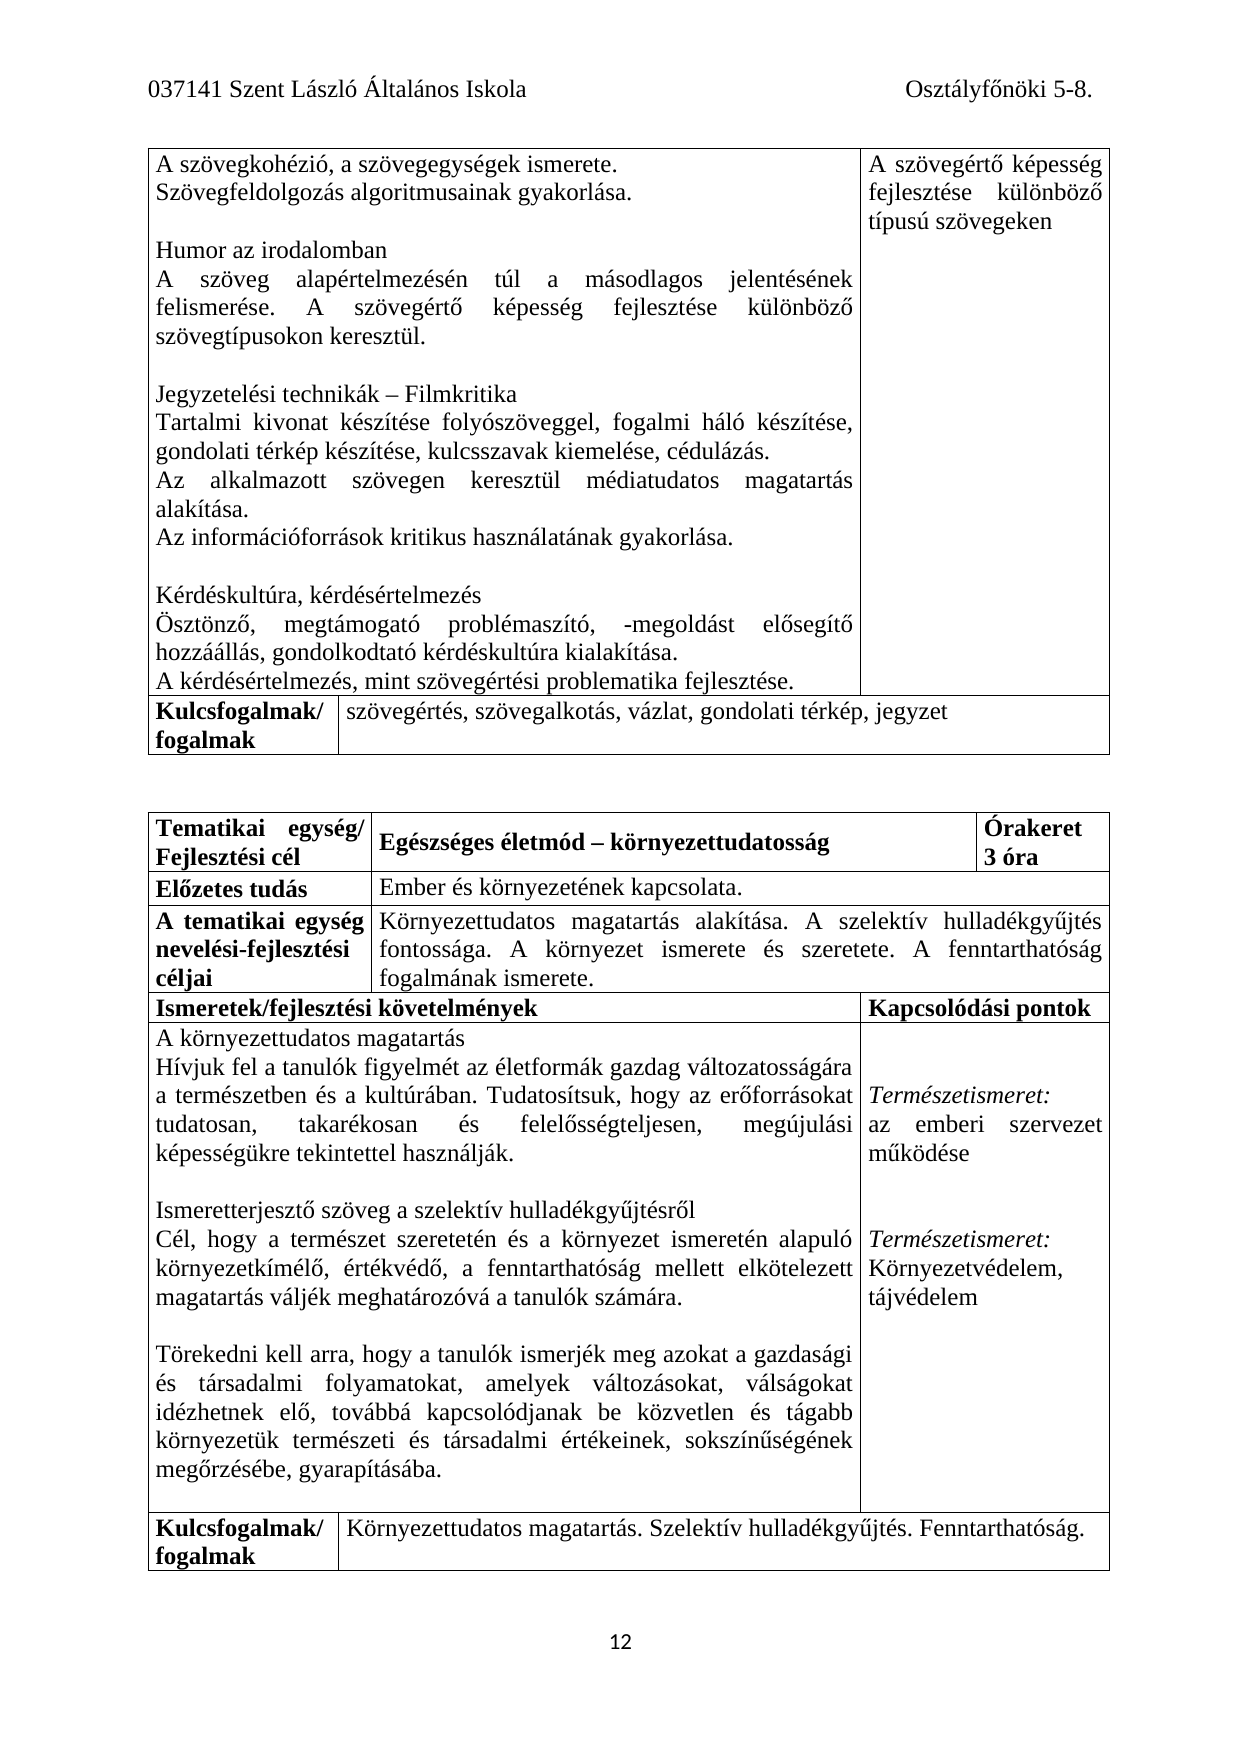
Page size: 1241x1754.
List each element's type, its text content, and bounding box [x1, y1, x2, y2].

table_header Tematikai egység/ Fejlesztési cél [149, 813, 371, 871]
table_cell Kulcsfogalmak/ fogalmak [149, 696, 338, 753]
table_cell A tematikai egység nevelési-fejlesztési céljai [149, 906, 371, 992]
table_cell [149, 149, 860, 695]
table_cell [861, 149, 1109, 695]
table_cell Környezettudatos magatartás. Szelektív hulladékgyűjtés. Fenntarthatóság. [339, 1513, 1109, 1570]
table_cell Előzetes tudás [149, 872, 371, 905]
table_cell Ember és környezetének kapcsolata. [372, 872, 1109, 905]
table_cell Kulcsfogalmak/ fogalmak [149, 1513, 338, 1570]
table_cell A környezettudatos magatartás Hívjuk fel a tanulók figyelmét az életformák gazdag változatosságára a természetben és a kultúrában. Tudatosítsuk, hogy az erőforrásokat tudatosan, takarékosan és felelősségteljesen, megújulási képességükre tekintettel használják. Ismeretterjesztő szöveg a szelektív hulladékgyűjtésről Cél, hogy a természet szeretetén és a környezet ismeretén alapuló környezetkímélő, értékvédő, a fenntarthatóság mellett elkötelezett magatartás váljék meghatározóvá a tanulók számára. Törekedni kell arra, hogy a tanulók ismerjék meg azokat a gazdasági és társadalmi folyamatokat, amelyek változásokat, válságokat idézhetnek elő, továbbá kapcsolódjanak be közvetlen és tágabb környezetük természeti és társadalmi értékeinek, sokszínűségének megőrzésébe, gyarapításába. [149, 1023, 860, 1512]
table_cell Környezettudatos magatartás alakítása. A szelektív hulladékgyűjtés fontossága. A környezet ismerete és szeretete. A fenntarthatóság fogalmának ismerete. [372, 906, 1109, 992]
table_cell szövegértés, szövegalkotás, vázlat, gondolati térkép, jegyzet [339, 696, 1109, 753]
table_header Egészséges életmód – környezettudatosság [372, 813, 976, 871]
table_cell Ismeretek/fejlesztési követelmények [149, 993, 860, 1022]
table_cell Kapcsolódási pontok [861, 993, 1109, 1022]
table_cell Természetismeret: az emberi szervezet működése Természetismeret: Környezetvédelem, tájvédelem [861, 1023, 1109, 1512]
table_header Órakeret 3 óra [977, 813, 1109, 871]
